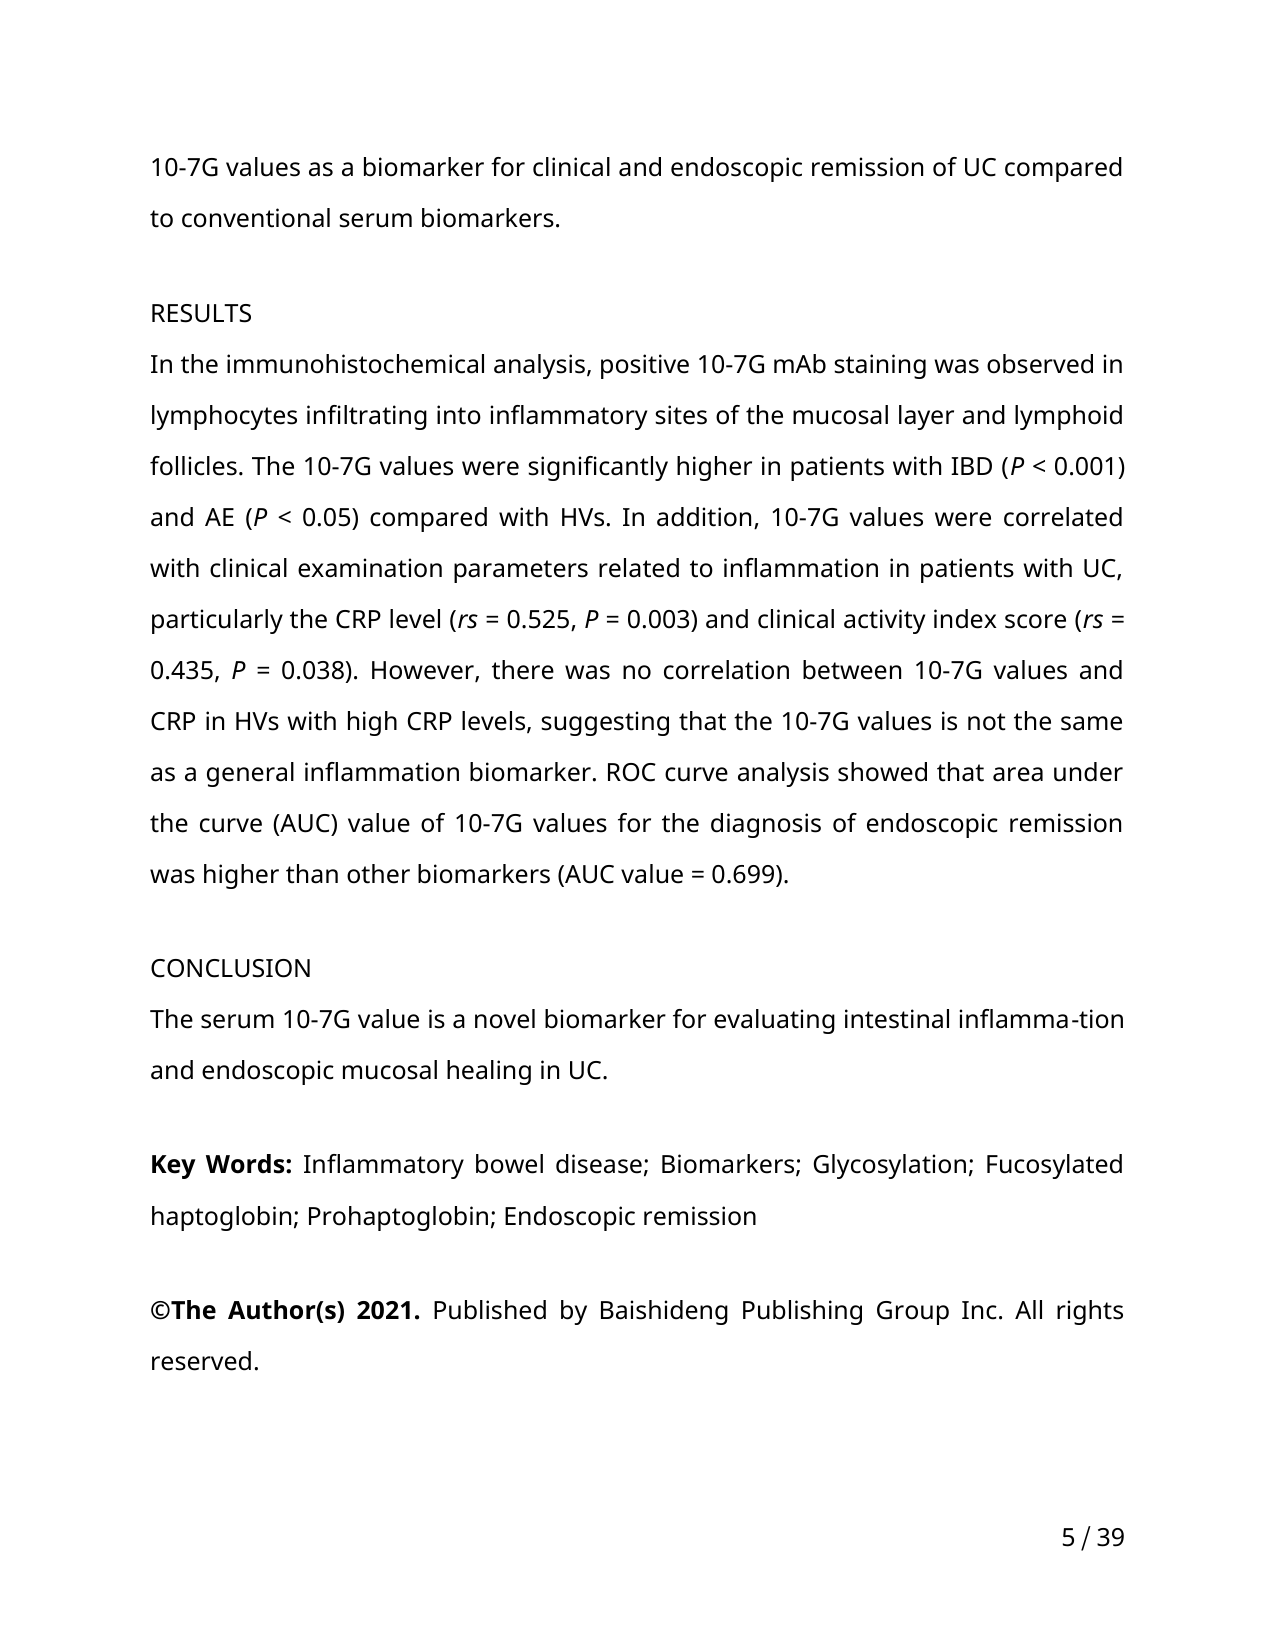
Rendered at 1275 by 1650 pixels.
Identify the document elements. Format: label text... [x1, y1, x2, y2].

text CONCLUSION [150, 951, 1125, 985]
text In the immunohistochemical analysis, positive 10-7G mAb staining was observed in lymphocytes infiltrating into inflammatory sites of the mucosal layer and lymphoid follicles. The 10-7G values were significantly higher in patients with IBD (P < 0.001) and AE (P < 0.05) compared with HVs. In addition, 10-7G values were correlated with clinical examination parameters related to inflammation in patients with UC, particularly the CRP level (rs = 0.525, P = 0.003) and clinical activity index score (rs = 0.435, P = 0.038). However, there was no correlation between 10-7G values and CRP in HVs with high CRP levels, suggesting that the 10-7G values is not the same as a general inflammation biomarker. ROC curve analysis showed that area under the curve (AUC) value of 10-7G values for the diagnosis of endoscopic remission was higher than other biomarkers (AUC value = 0.699). [150, 346, 1125, 891]
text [150, 150, 1125, 235]
text Key Words: Inflammatory bowel disease; Biomarkers; Glycosylation; Fucosylated haptoglobin; Prohaptoglobin; Endoscopic remission [150, 1147, 1125, 1232]
text RESULTS [150, 295, 1125, 329]
text The serum 10-7G value is a novel biomarker for evaluating intestinal inflamma-tion and endoscopic mucosal healing in UC. [150, 1002, 1125, 1087]
text ©The Author(s) 2021. Published by Baishideng Publishing Group Inc. All rights reserved. [150, 1292, 1125, 1377]
